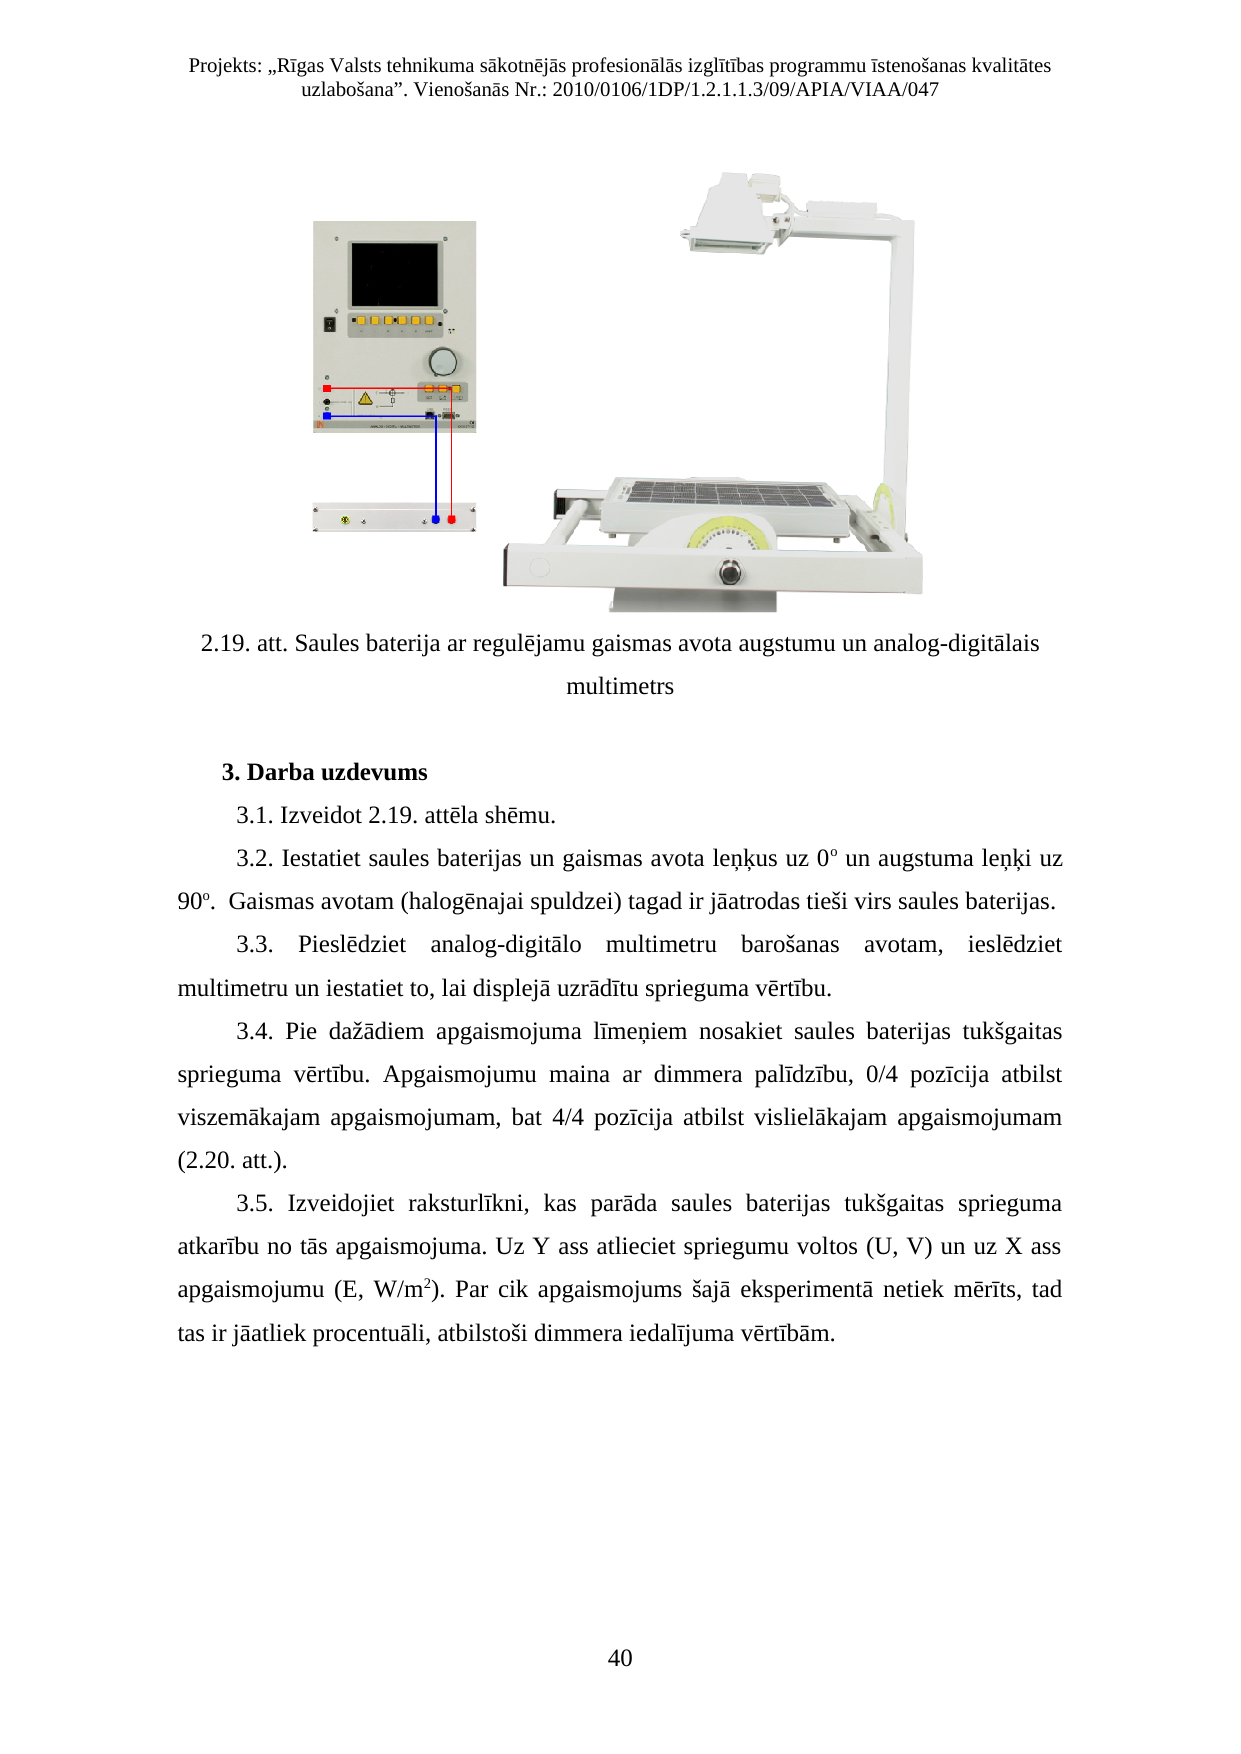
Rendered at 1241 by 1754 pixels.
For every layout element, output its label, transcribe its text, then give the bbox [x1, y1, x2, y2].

text 3.2. Iestatiet saules baterijas un gaismas avota leņķus uz 0o un augstuma leņķi uz 90o. Gaismas avotam (halogēnajai spuldzei) tagad ir jāatrodas tieši virs saules baterijas. [177, 843, 1063, 915]
text 3. Darba uzdevums [177, 757, 1063, 786]
text 3.5. Izveidojiet raksturlīkni, kas parāda saules baterijas tukšgaitas sprieguma atkarību no tās apgaismojuma. Uz Y ass atlieciet spriegumu voltos (U, V) un uz X ass apgaismojumu (E, W/m2). Par cik apgaismojums šajā eksperimentā netiek mērīts, tad tas ir jāatliek procentuāli, atbilstoši dimmera iedalījuma vērtībām. [177, 1188, 1063, 1346]
picture [296, 147, 944, 614]
text 3.1. Izveidot 2.19. attēla shēmu. [177, 800, 1063, 829]
text 3.4. Pie dažādiem apgaismojuma līmeņiem nosakiet saules baterijas tukšgaitas sprieguma vērtību. Apgaismojumu maina ar dimmera palīdzību, 0/4 pozīcija atbilst viszemākajam apgaismojumam, bat 4/4 pozīcija atbilst vislielākajam apgaismojumam (2.20. att.). [177, 1016, 1063, 1174]
text 2.19. att. Saules baterija ar regulējamu gaismas avota augstumu un analog-digitālais multimetrs [177, 628, 1063, 699]
text 3.3. Pieslēdziet analog-digitālo multimetru barošanas avotam, ieslēdziet multimetru un iestatiet to, lai displejā uzrādītu sprieguma vērtību. [177, 929, 1063, 1001]
